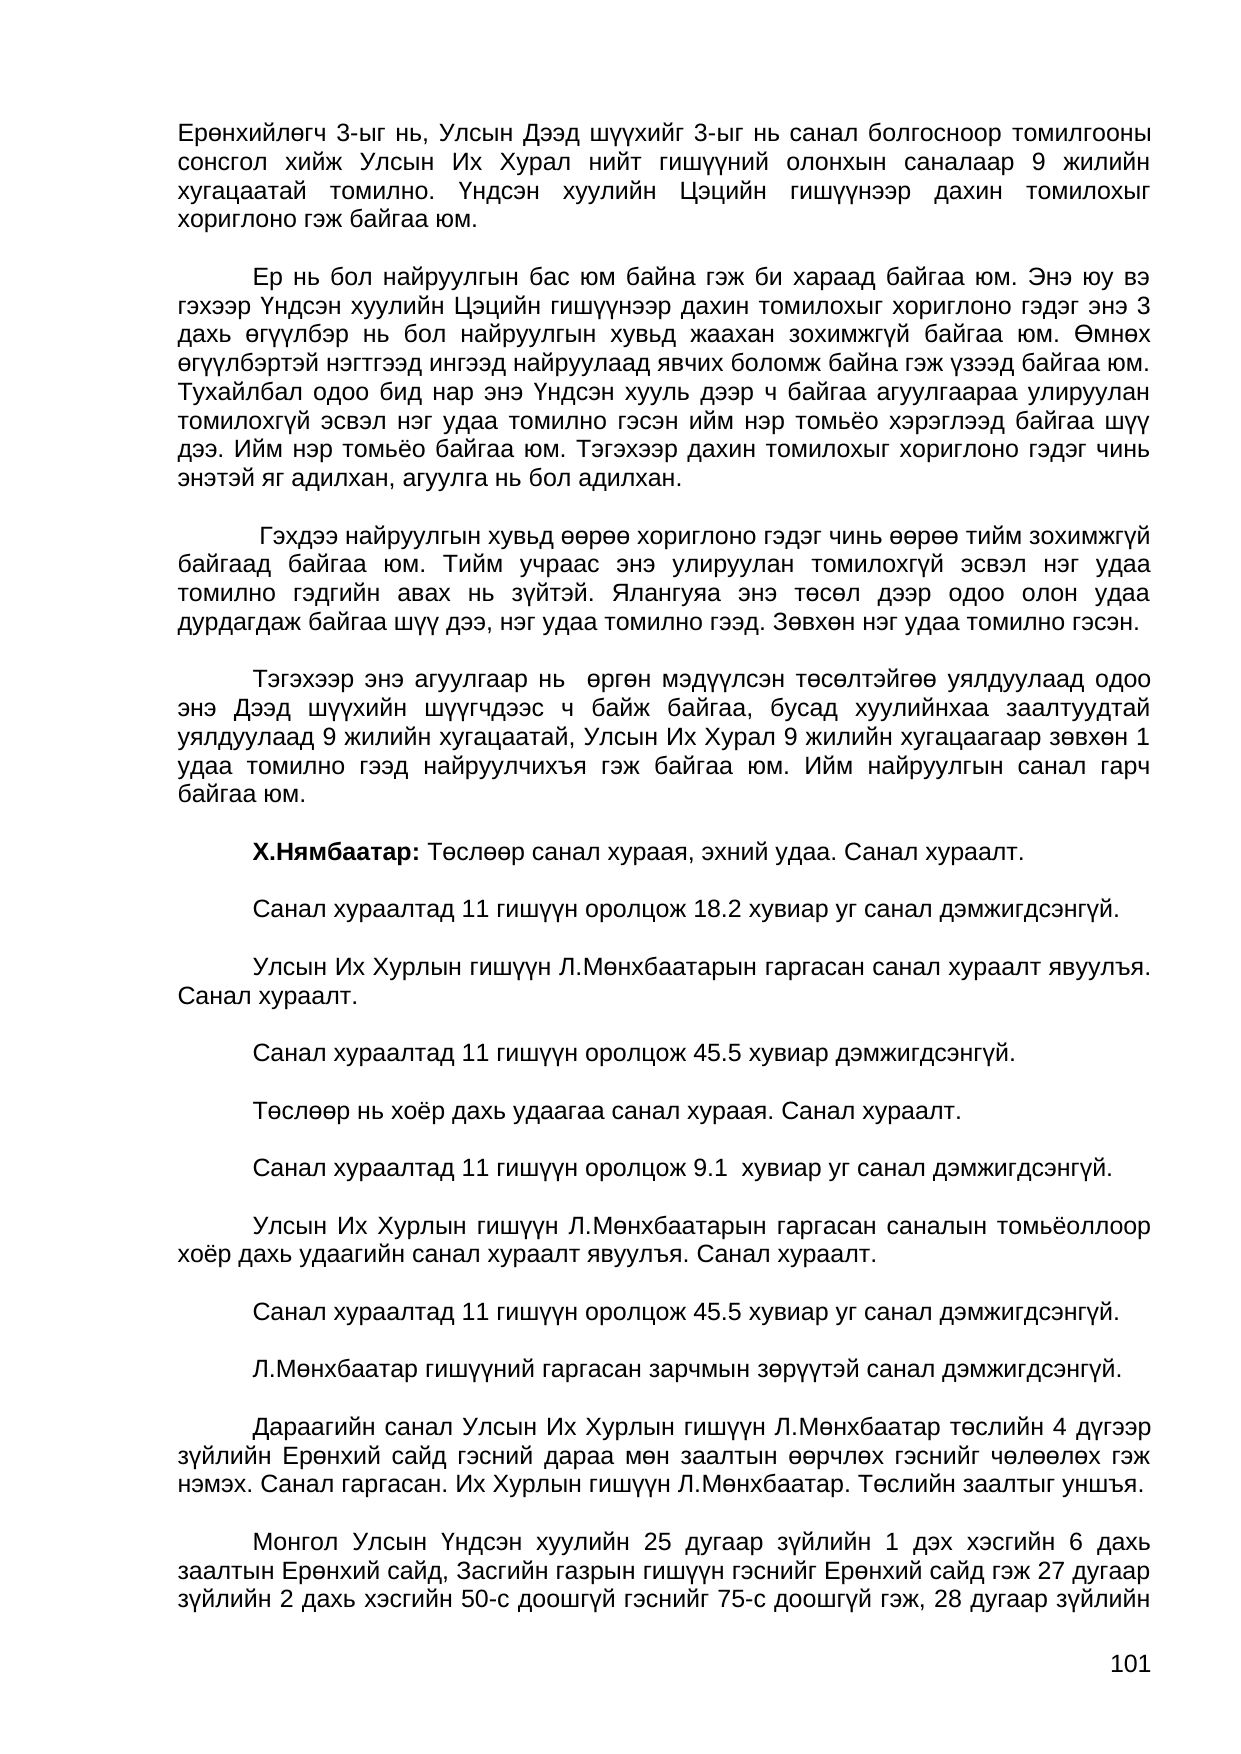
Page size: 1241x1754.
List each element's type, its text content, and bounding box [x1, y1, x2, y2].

text Гэхдээ найруулгын хувьд өөрөө хориглоно гэдэг чинь өөрөө тийм зохимжгүй байгаад байгаа юм. Тийм учраас энэ улируулан томилохгүй эсвэл нэг удаа томилно гэдгийн авах нь зүйтэй. Ялангуяа энэ төсөл дээр одоо олон удаа дурдагдаж байгаа шүү дээ, нэг удаа томилно гээд. Зөвхөн нэг удаа томилно гэсэн. [177, 521, 1152, 636]
text Л.Мөнхбаатар гишүүний гаргасан зарчмын зөрүүтэй санал дэмжигдсэнгүй. [177, 1354, 1152, 1383]
text Х.Нямбаатар: Төслөөр санал хураая, эхний удаа. Санал хураалт. [177, 837, 1152, 866]
text Тэгэхээр энэ агуулгаар нь өргөн мэдүүлсэн төсөлтэйгөө уялдуулаад одоо энэ Дээд шүүхийн шүүгчдээс ч байж байгаа, бусад хуулийнхаа заалтуудтай уялдуулаад 9 жилийн хугацаатай, Улсын Их Хурал 9 жилийн хугацаагаар зөвхөн 1 удаа томилно гээд найруулчихъя гэж байгаа юм. Ийм найруулгын санал гарч байгаа юм. [177, 664, 1152, 808]
text Төслөөр нь хоёр дахь удаагаа санал хураая. Санал хураалт. [177, 1096, 1152, 1124]
text Санал хураалтад 11 гишүүн оролцож 18.2 хувиар уг санал дэмжигдсэнгүй. [177, 894, 1152, 923]
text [177, 1527, 1152, 1613]
text Санал хураалтад 11 гишүүн оролцож 45.5 хувиар дэмжигдсэнгүй. [177, 1038, 1152, 1067]
text Санал хураалтад 11 гишүүн оролцож 9.1 хувиар уг санал дэмжигдсэнгүй. [177, 1153, 1152, 1182]
text Дараагийн санал Улсын Их Хурлын гишүүн Л.Мөнхбаатар төслийн 4 дүгээр зүйлийн Ерөнхий сайд гэсний дараа мөн заалтын өөрчлөх гэснийг чөлөөлөх гэж нэмэх. Санал гаргасан. Их Хурлын гишүүн Л.Мөнхбаатар. Төслийн заалтыг уншъя. [177, 1412, 1152, 1498]
text Улсын Их Хурлын гишүүн Л.Мөнхбаатарын гаргасан санал хураалт явуулъя. Санал хураалт. [177, 952, 1152, 1009]
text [177, 118, 1152, 233]
text Санал хураалтад 11 гишүүн оролцож 45.5 хувиар уг санал дэмжигдсэнгүй. [177, 1297, 1152, 1326]
text Улсын Их Хурлын гишүүн Л.Мөнхбаатарын гаргасан саналын томьёоллоор хоёр дахь удаагийн санал хураалт явуулъя. Санал хураалт. [177, 1211, 1152, 1268]
text Ер нь бол найруулгын бас юм байна гэж би хараад байгаа юм. Энэ юу вэ гэхээр Үндсэн хуулийн Цэцийн гишүүнээр дахин томилохыг хориглоно гэдэг энэ 3 дахь өгүүлбэр нь бол найруулгын хувьд жаахан зохимжгүй байгаа юм. Өмнөх өгүүлбэртэй нэгтгээд ингээд найруулаад явчих боломж байна гэж үзээд байгаа юм. Тухайлбал одоо бид нар энэ Үндсэн хууль дээр ч байгаа агуулгаараа улируулан томилохгүй эсвэл нэг удаа томилно гэсэн ийм нэр томьёо хэрэглээд байгаа шүү дээ. Ийм нэр томьёо байгаа юм. Тэгэхээр дахин томилохыг хориглоно гэдэг чинь энэтэй яг адилхан, агуулга нь бол адилхан. [177, 262, 1152, 492]
